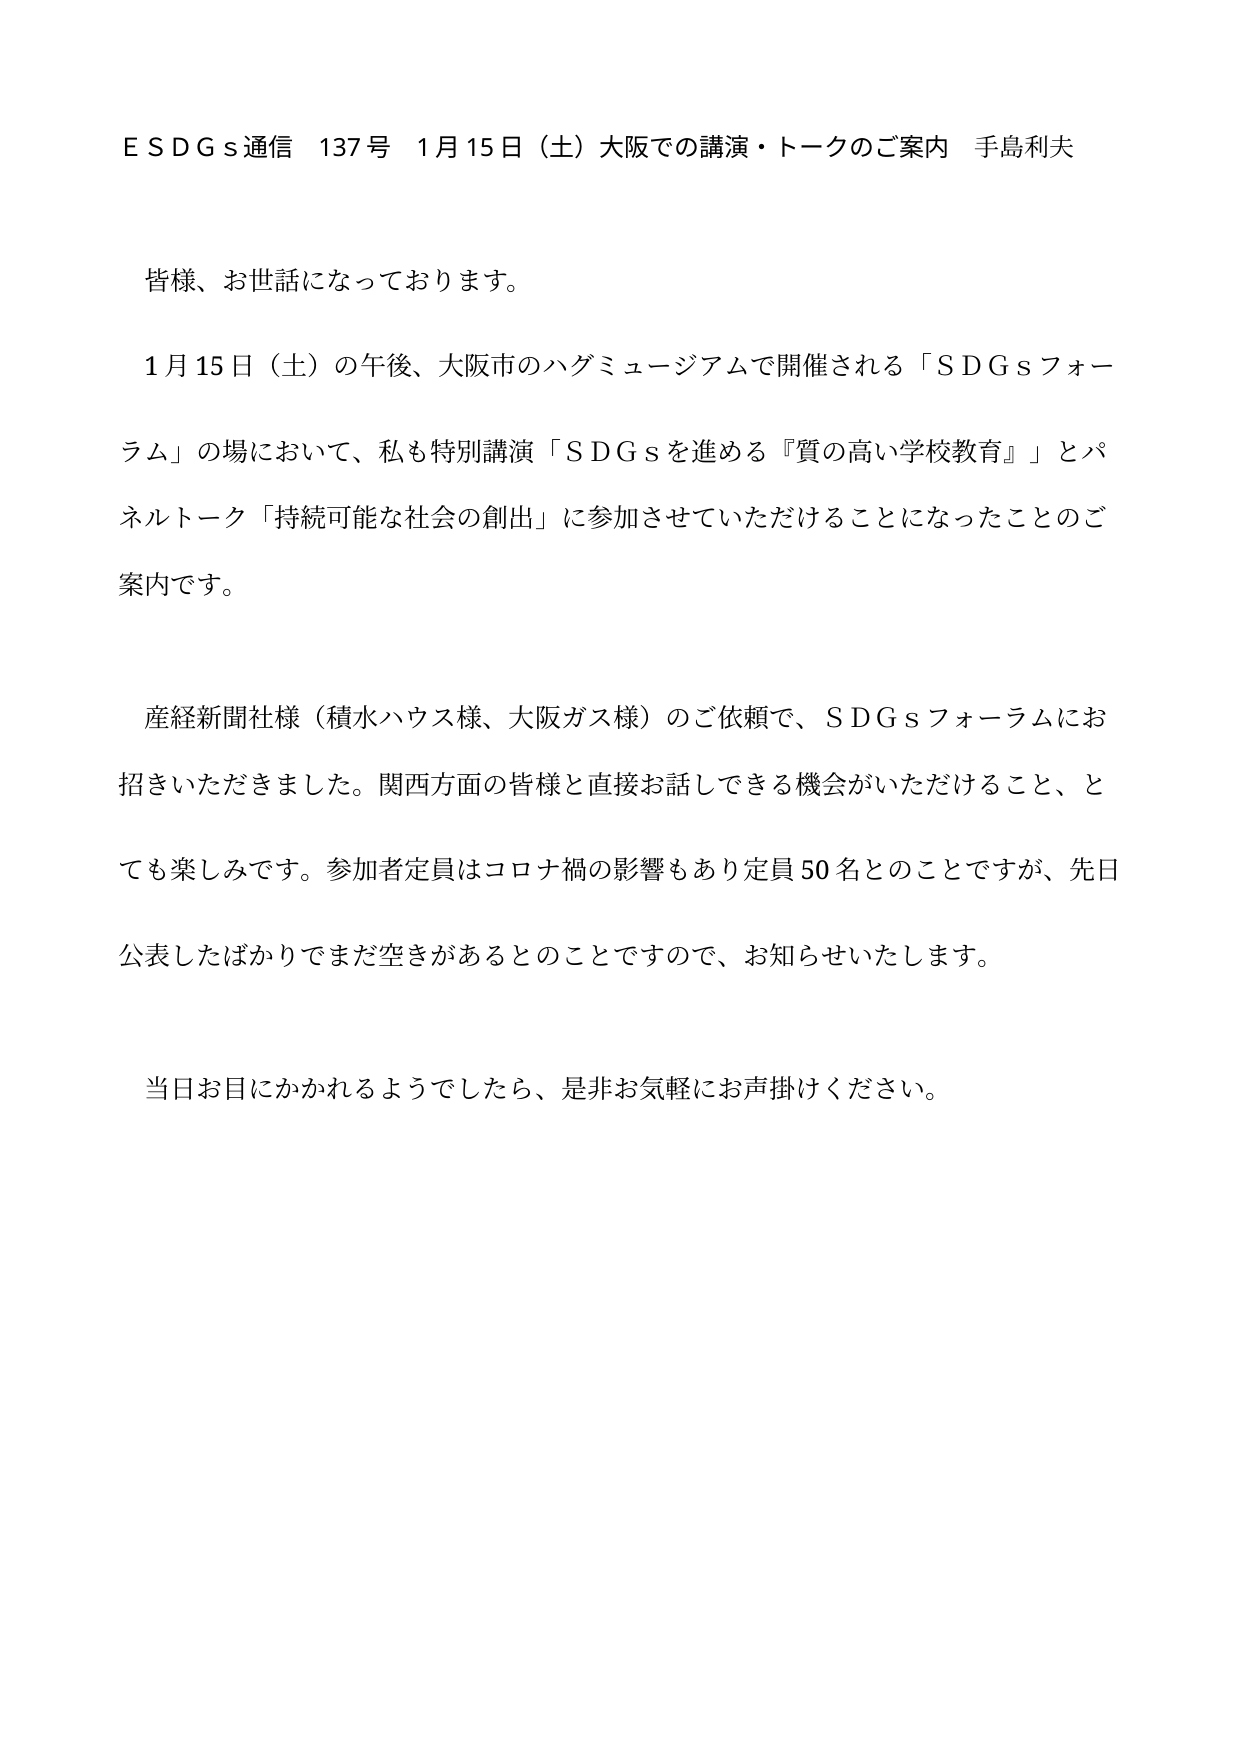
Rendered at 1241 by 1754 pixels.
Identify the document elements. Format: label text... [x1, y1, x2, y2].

text ラム」の場において、私も特別講演「ＳＤＧｓを進める『質の高い学校教育』」とパ [118, 431, 1122, 469]
text 公表したばかりでまだ空きがあるとのことですので、お知らせいたします。 [118, 935, 1122, 973]
text 産経新聞社様（積水ハウス様、大阪ガス様）のご依頼で、ＳＤＧｓフォーラムにお [118, 698, 1122, 735]
text 案内です。 [118, 564, 1122, 602]
text 当日お目にかかれるようでしたら、是非お気軽にお声掛けください。 [118, 1069, 1122, 1106]
text ネルトーク「持続可能な社会の創出」に参加させていただけることになったことのご [118, 498, 1122, 535]
text 招きいただきました。関西方面の皆様と直接お話しできる機会がいただけること、と [118, 764, 1122, 802]
text 皆様、お世話になっております。 [118, 260, 1122, 298]
text ても楽しみです。参加者定員はコロナ禍の影響もあり定員50名とのことですが、先日 [118, 831, 1122, 906]
text ＥＳＤＧｓ通信 137号 1月15日（土）大阪での講演・トークのご案内 手島利夫 [118, 127, 1122, 164]
text 1月15日（土）の午後、大阪市のハグミュージアムで開催される「ＳＤＧｓフォー [118, 327, 1122, 402]
